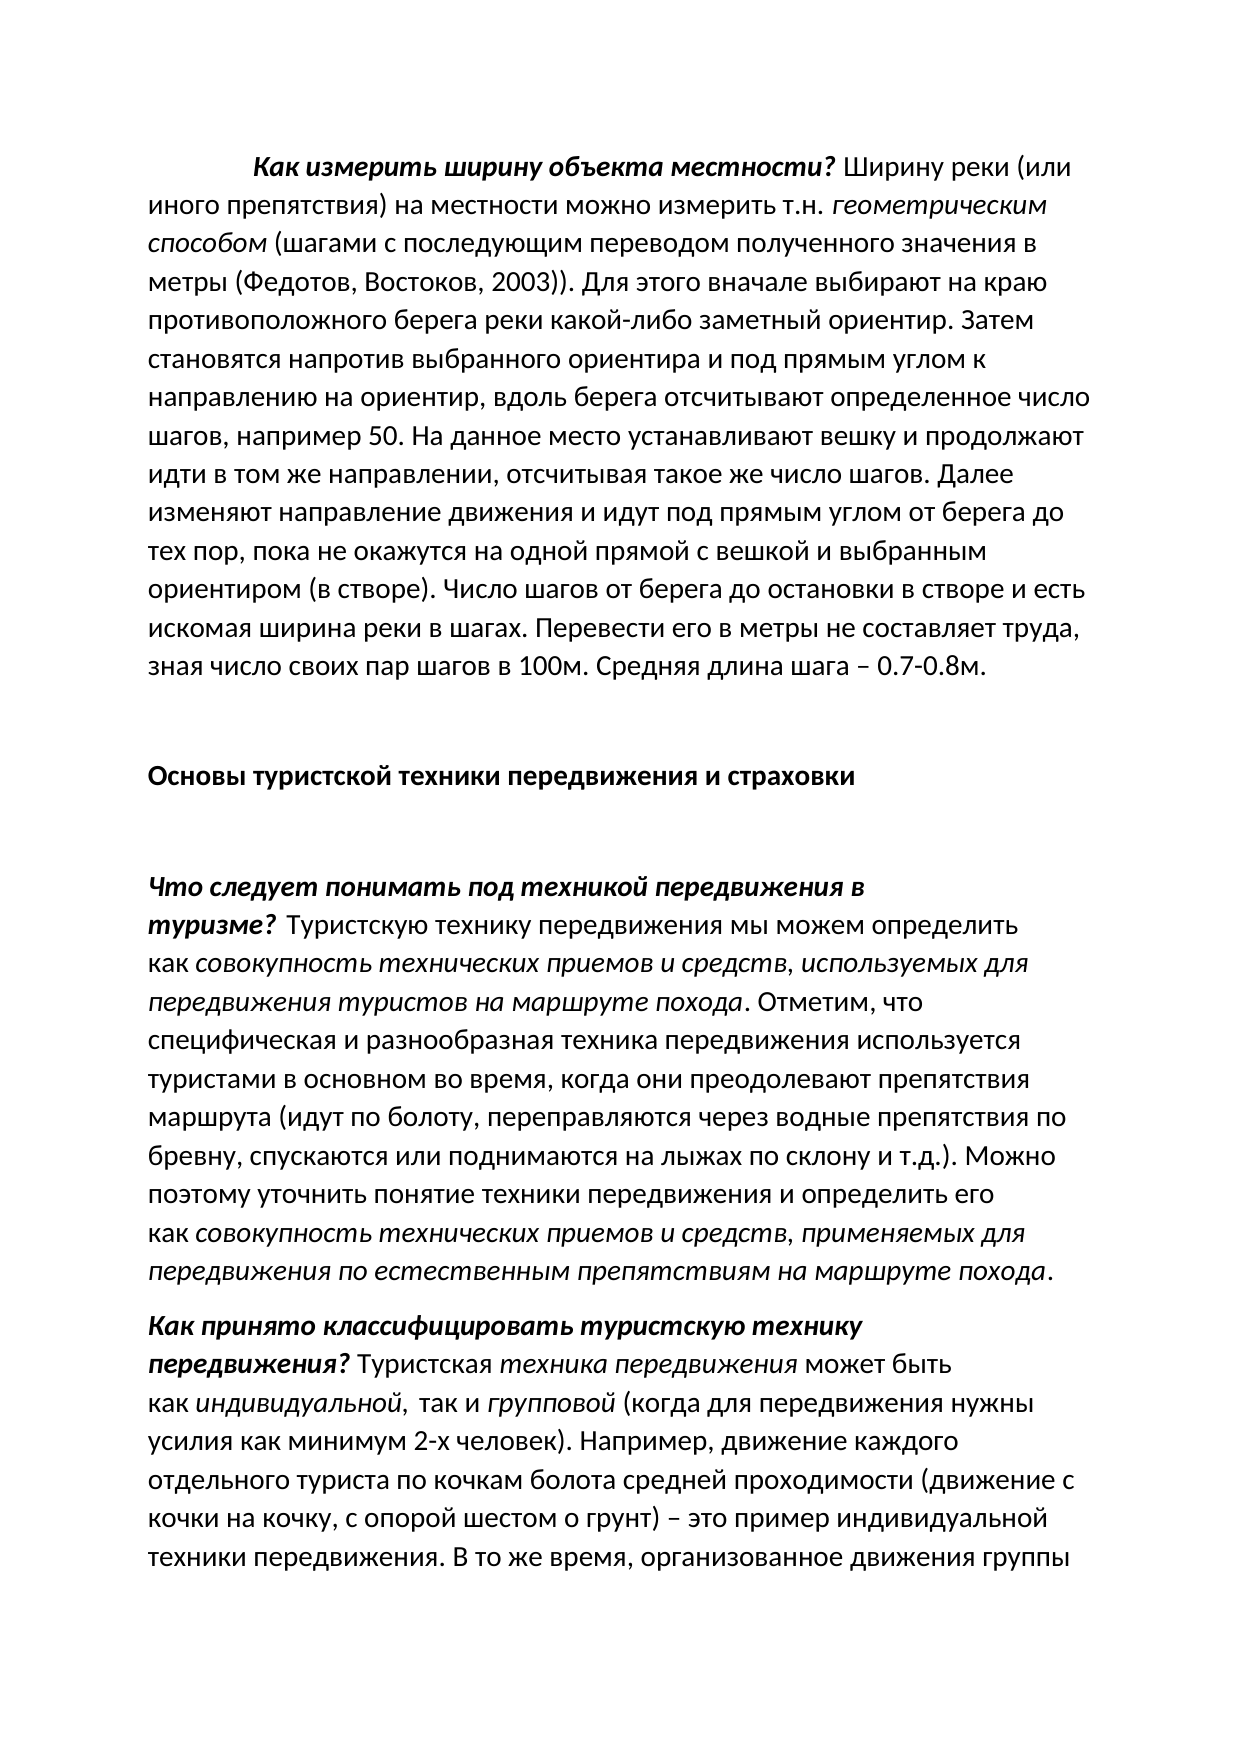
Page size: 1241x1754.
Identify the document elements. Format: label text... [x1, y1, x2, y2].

text Что следует понимать под техникой передвижения в туризме? Туристскую технику передвижения мы можем определить как совокупность технических приемов и средств, используемых для передвижения туристов на маршруте похода. Отметим, что специфическая и разнообразная техника передвижения используется туристами в основном во время, когда они преодолевают препятствия маршрута (идут по болоту, переправляются через водные препятствия по бревну, спускаются или поднимаются на лыжах по склону и т.д.). Можно поэтому уточнить понятие техники передвижения и определить его как совокупность технических приемов и средств, применяемых для передвижения по естественным препятствиям на маршруте похода. [148, 868, 1093, 1288]
text Как измерить ширину объекта местности? Ширину реки (или иного препятствия) на местности можно измерить т.н. геометрическим способом (шагами с последующим переводом полученного значения в метры (Федотов, Востоков, 2003)). Для этого вначале выбирают на краю противоположного берега реки какой-либо заметный ориентир. Затем становятся напротив выбранного ориентира и под прямым углом к направлению на ориентир, вдоль берега отсчитывают определенное число шагов, например 50. На данное место устанавливают вешку и продолжают идти в том же направлении, отсчитывая такое же число шагов. Далее изменяют направление движения и идут под прямым углом от берега до тех пор, пока не окажутся на одной прямой с вешкой и выбранным ориентиром (в створе). Число шагов от берега до остановки в створе и есть искомая ширина реки в шагах. Перевести его в метры не составляет труда, зная число своих пар шагов в 100м. Средняя длина шага – 0.7-0.8м. [148, 148, 1093, 683]
text Основы туристской техники передвижения и страховки [148, 757, 1093, 793]
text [148, 1307, 1093, 1573]
